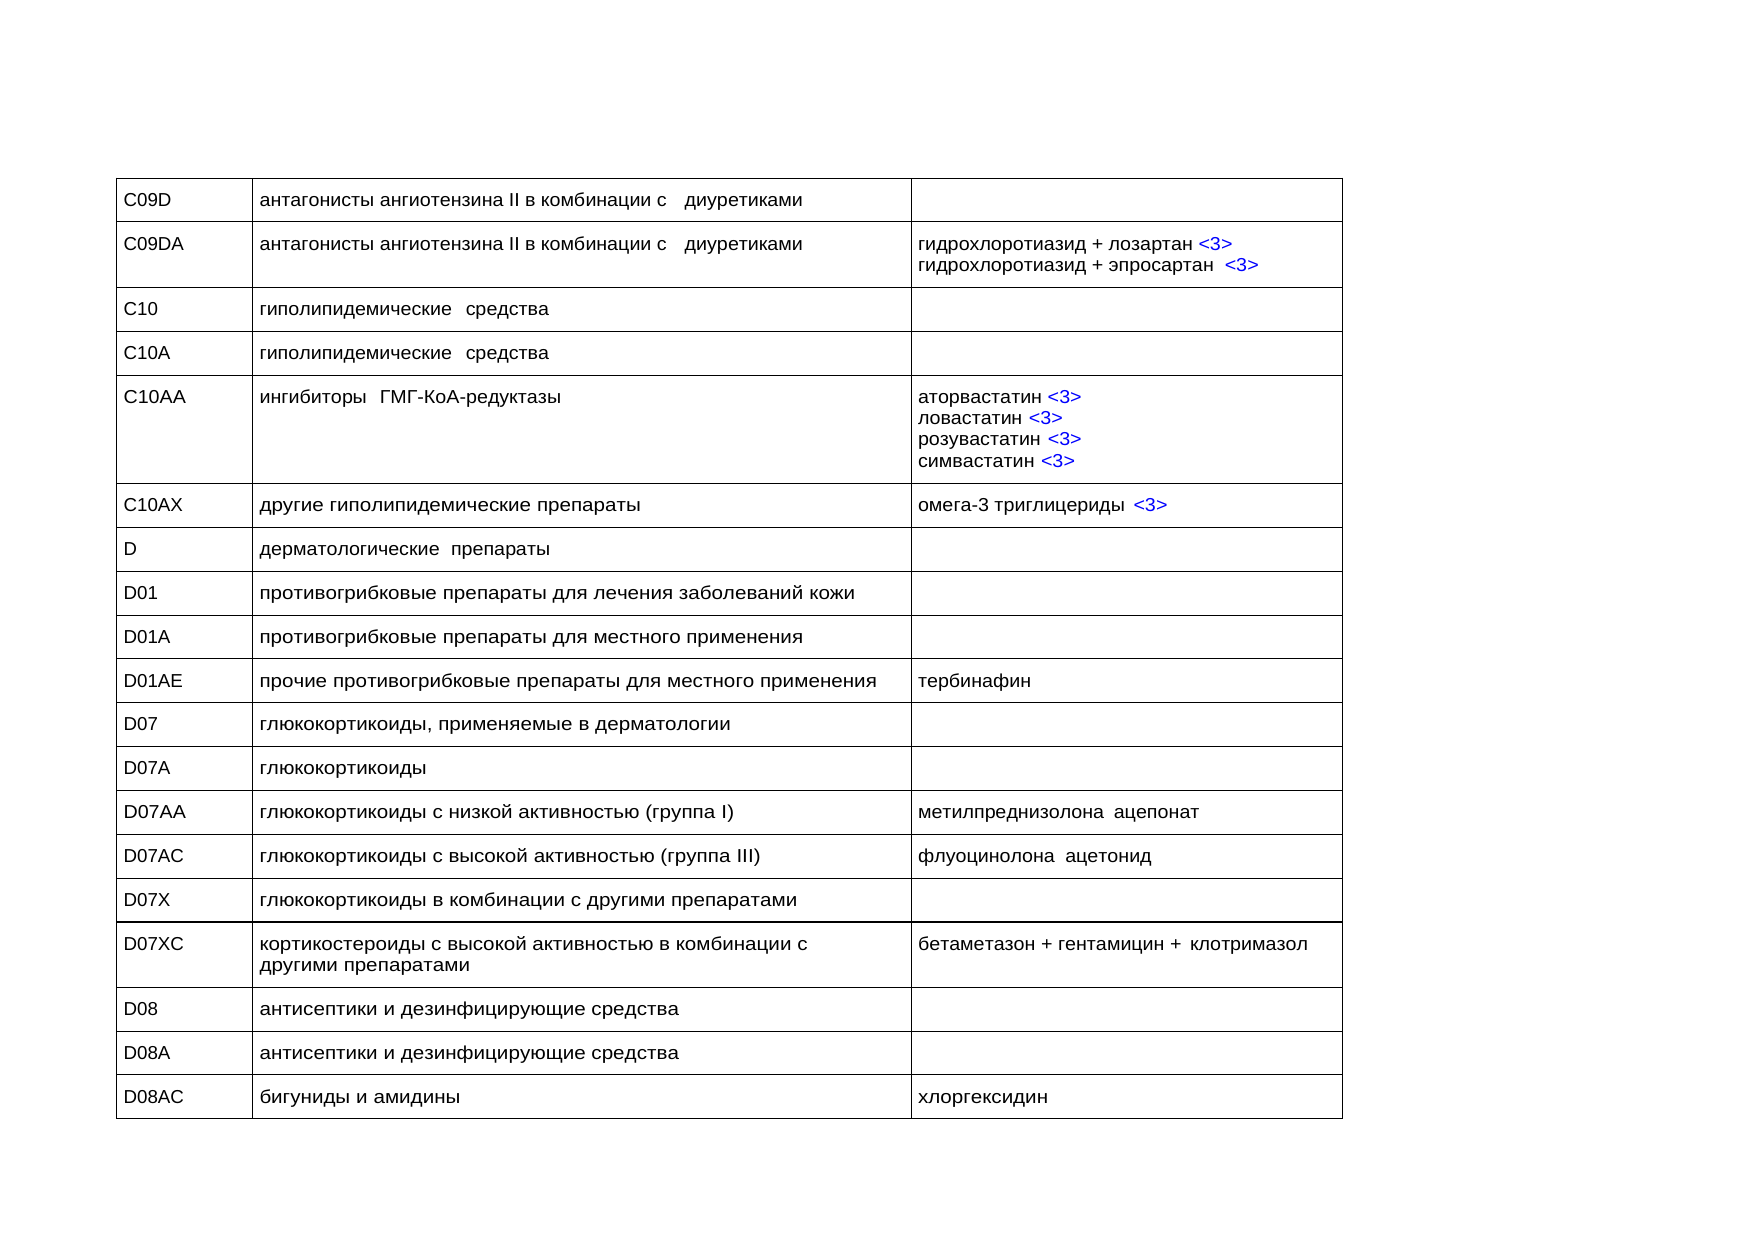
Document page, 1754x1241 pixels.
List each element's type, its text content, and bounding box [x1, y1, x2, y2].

table_cell C10AX [117, 484, 252, 527]
table_cell глюкокортикоиды с высокой активностью (группа III) [253, 835, 911, 877]
table_cell омега-3 триглицериды <3> [912, 484, 1342, 527]
table_cell D01AE [117, 659, 252, 702]
table_cell глюкокортикоиды [253, 747, 911, 790]
table_cell [912, 288, 1342, 331]
table_cell [912, 988, 1342, 1031]
table_cell C10 [117, 288, 252, 331]
table_cell C10A [117, 332, 252, 374]
table_cell гиполипидемические средства [253, 332, 911, 374]
table_cell прочие противогрибковые препараты для местного применения [253, 659, 911, 702]
table_cell ингибиторы ГМГ-КоА-редуктазы [253, 376, 911, 483]
table_cell гиполипидемические средства [253, 288, 911, 331]
table_cell глюкокортикоиды, применяемые в дерматологии [253, 703, 911, 746]
table_cell D01A [117, 616, 252, 658]
table_cell кортикостероиды с высокой активностью в комбинации с другими препаратами [253, 923, 911, 987]
table_cell [912, 528, 1342, 571]
table_cell глюкокортикоиды с низкой активностью (группа I) [253, 791, 911, 834]
table_cell [912, 1032, 1342, 1074]
table_cell [912, 879, 1342, 921]
table_cell [912, 616, 1342, 658]
table_cell D08AC [117, 1075, 252, 1118]
table_cell антисептики и дезинфицирующие средства [253, 988, 911, 1031]
table_cell противогрибковые препараты для местного применения [253, 616, 911, 658]
table_header антагонисты ангиотензина II в комбинации с диуретиками [253, 179, 911, 221]
table_header C09D [117, 179, 252, 221]
table_cell противогрибковые препараты для лечения заболеваний кожи [253, 572, 911, 614]
table_cell D07AA [117, 791, 252, 834]
table_cell тербинафин [912, 659, 1342, 702]
table_cell антисептики и дезинфицирующие средства [253, 1032, 911, 1074]
table_cell D [117, 528, 252, 571]
table_cell антагонисты ангиотензина II в комбинации с диуретиками [253, 222, 911, 287]
table_cell другие гиполипидемические препараты [253, 484, 911, 527]
table_cell дерматологические препараты [253, 528, 911, 571]
table_cell D01 [117, 572, 252, 614]
table_cell глюкокортикоиды в комбинации с другими препаратами [253, 879, 911, 921]
table_cell D08 [117, 988, 252, 1031]
table_cell хлоргексидин [912, 1075, 1342, 1118]
table_cell [912, 572, 1342, 614]
table_cell D07XC [117, 923, 252, 987]
table_cell флуоцинолона ацетонид [912, 835, 1342, 877]
table_cell D08A [117, 1032, 252, 1074]
table_cell бетаметазон + гентамицин + клотримазол [912, 923, 1342, 987]
table_cell бигуниды и амидины [253, 1075, 911, 1118]
table_cell D07X [117, 879, 252, 921]
table_cell C10AA [117, 376, 252, 483]
table_cell [912, 703, 1342, 746]
table_cell гидрохлоротиазид + лозартан <3> гидрохлоротиазид + эпросартан <3> [912, 222, 1342, 287]
table_cell D07 [117, 703, 252, 746]
table_cell D07A [117, 747, 252, 790]
table_header [912, 179, 1342, 221]
table_cell C09DA [117, 222, 252, 287]
table_cell метилпреднизолона ацепонат [912, 791, 1342, 834]
table_cell [912, 747, 1342, 790]
table_cell аторвастатин <3> ловастатин <3> розувастатин <3> симвастатин <3> [912, 376, 1342, 483]
table_cell [912, 332, 1342, 374]
table_cell D07AC [117, 835, 252, 877]
